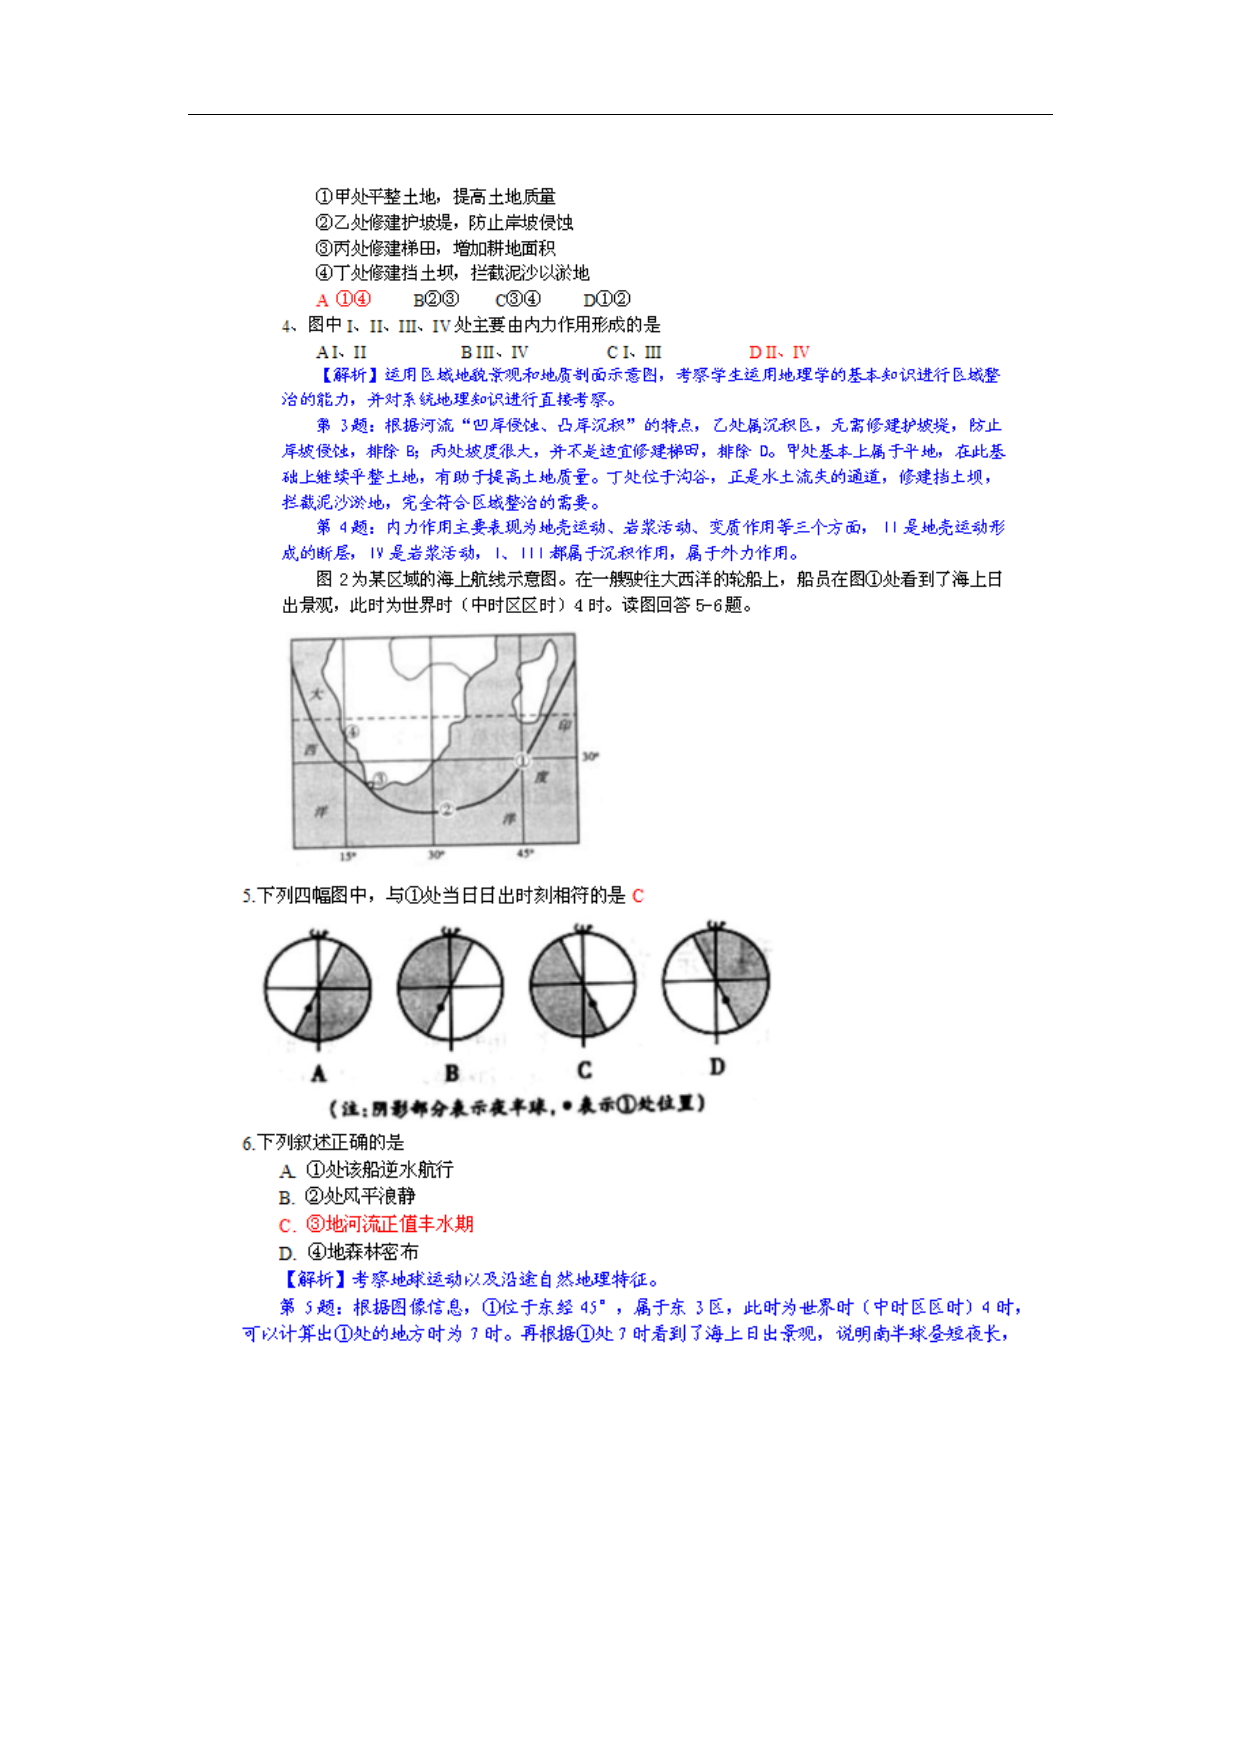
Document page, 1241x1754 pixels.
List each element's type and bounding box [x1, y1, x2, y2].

picture [187, 877, 1052, 1385]
picture [187, 162, 1052, 873]
